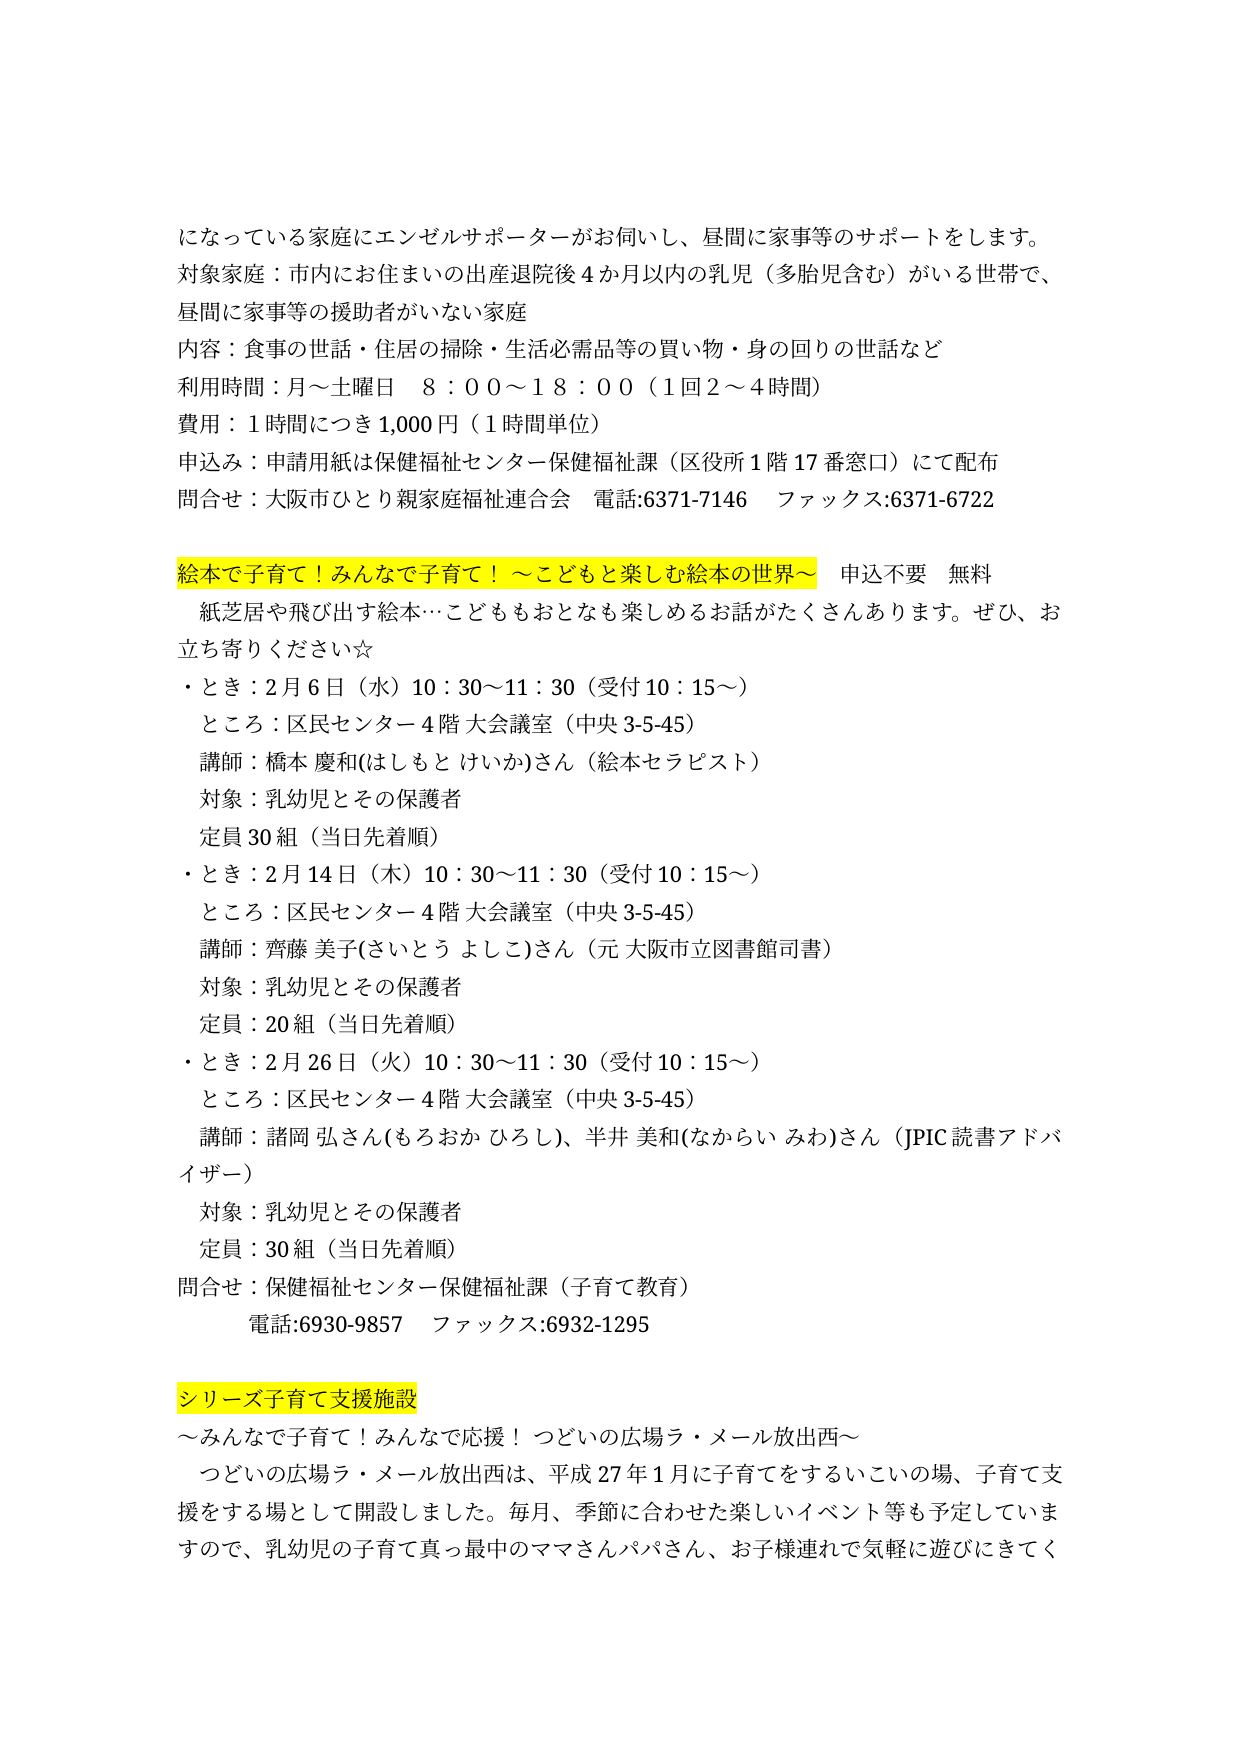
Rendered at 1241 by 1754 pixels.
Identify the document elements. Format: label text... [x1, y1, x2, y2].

text 問合せ：大阪市ひとり親家庭福祉連合会 電話:6371‐7146 ファックス:6371‐6722 [177, 479, 1063, 517]
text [177, 217, 1063, 254]
text 問合せ：保健福祉センター保健福祉課（子育て教育） [177, 1267, 1063, 1304]
text 対象：乳幼児とその保護者 [177, 1192, 1063, 1229]
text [177, 1454, 1063, 1567]
text 講師：諸岡 弘さん(もろおか ひろし)、半井 美和(なからい みわ)さん（JPIC読書アドバイザー） [177, 1117, 1063, 1192]
text ところ：区民センター4階 大会議室（中央3-5-45） [177, 704, 1063, 742]
text ・とき：2月26日（火）10：30～11：30（受付10：15～） [177, 1042, 1063, 1079]
text 費用：１時間につき1,000円（１時間単位） [177, 404, 1063, 442]
text ・とき：2月14日（木）10：30～11：30（受付10：15～） [177, 854, 1063, 892]
text 定員：20組（当日先着順） [177, 1004, 1063, 1042]
text 電話:6930-9857 ファックス:6932-1295 [177, 1304, 1063, 1342]
text ところ：区民センター4階 大会議室（中央3-5-45） [177, 892, 1063, 929]
text ところ：区民センター4階 大会議室（中央3-5-45） [177, 1079, 1063, 1117]
text 定員30組（当日先着順） [177, 817, 1063, 854]
text 対象：乳幼児とその保護者 [177, 967, 1063, 1004]
text 紙芝居や飛び出す絵本…こどももおとなも楽しめるお話がたくさんあります。ぜひ、お立ち寄りください☆ [177, 592, 1063, 667]
text 内容：食事の世話・住居の掃除・生活必需品等の買い物・身の回りの世話など [177, 329, 1063, 367]
text 対象：乳幼児とその保護者 [177, 779, 1063, 817]
text ～みんなで子育て！みんなで応援！ つどいの広場ラ・メール放出西～ [177, 1417, 1063, 1454]
text 利用時間：月～土曜日 ８：００～１８：００（１回２～４時間） [177, 367, 1063, 404]
text 絵本で子育て！みんなで子育て！ ～こどもと楽しむ絵本の世界～ 申込不要 無料 [177, 554, 1063, 592]
text シリーズ子育て支援施設 [177, 1379, 1063, 1417]
text 定員：30組（当日先着順） [177, 1229, 1063, 1267]
text 講師：橋本 慶和(はしもと けいか)さん（絵本セラピスト） [177, 742, 1063, 779]
text 講師：齊藤 美子(さいとう よしこ)さん（元 大阪市立図書館司書） [177, 929, 1063, 967]
text 申込み：申請用紙は保健福祉センター保健福祉課（区役所1階 17 番窓口）にて配布 [177, 442, 1063, 479]
text 対象家庭：市内にお住まいの出産退院後4か月以内の乳児（多胎児含む）がいる世帯で、昼間に家事等の援助者がいない家庭 [177, 254, 1063, 329]
text ・とき：2月6日（水）10：30～11：30（受付10：15～） [177, 667, 1063, 704]
